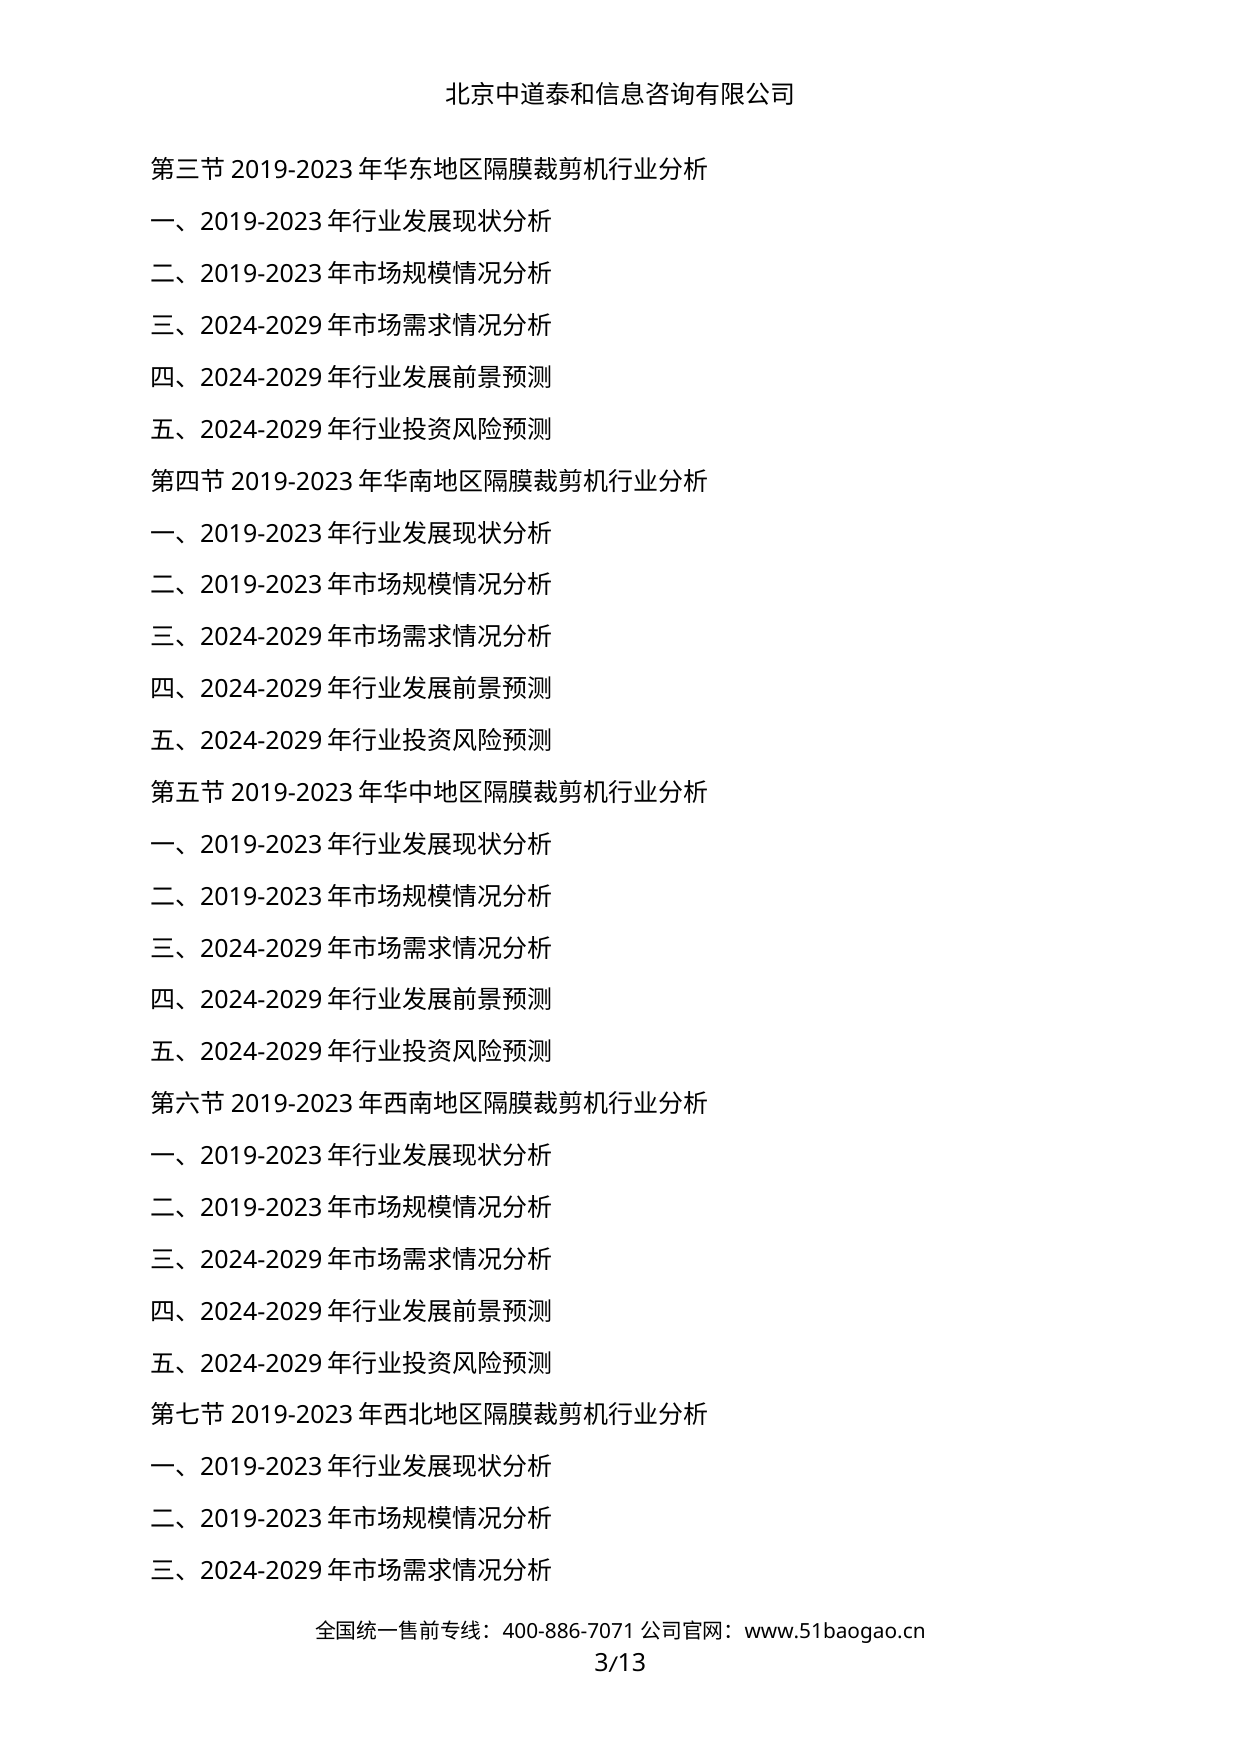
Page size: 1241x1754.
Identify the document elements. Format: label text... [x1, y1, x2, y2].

text 三、2024-2029年市场需求情况分析 [150, 617, 1090, 653]
text 四、2024-2029年行业发展前景预测 [150, 357, 1090, 394]
text 第五节 2019-2023年华中地区隔膜裁剪机行业分析 [150, 772, 1090, 809]
text 五、2024-2029年行业投资风险预测 [150, 1032, 1090, 1068]
text 一、2019-2023年行业发展现状分析 [150, 202, 1090, 238]
text 三、2024-2029年市场需求情况分析 [150, 306, 1090, 342]
text 第三节 2019-2023年华东地区隔膜裁剪机行业分析 [150, 150, 1090, 186]
text 五、2024-2029年行业投资风险预测 [150, 1343, 1090, 1379]
text 一、2019-2023年行业发展现状分析 [150, 1447, 1090, 1483]
text 一、2019-2023年行业发展现状分析 [150, 1136, 1090, 1172]
text 三、2024-2029年市场需求情况分析 [150, 1551, 1090, 1587]
text 二、2019-2023年市场规模情况分析 [150, 1499, 1090, 1535]
text 四、2024-2029年行业发展前景预测 [150, 669, 1090, 705]
text 第四节 2019-2023年华南地区隔膜裁剪机行业分析 [150, 461, 1090, 497]
text 二、2019-2023年市场规模情况分析 [150, 876, 1090, 912]
text 五、2024-2029年行业投资风险预测 [150, 409, 1090, 446]
text 三、2024-2029年市场需求情况分析 [150, 1239, 1090, 1276]
text 五、2024-2029年行业投资风险预测 [150, 721, 1090, 757]
text 二、2019-2023年市场规模情况分析 [150, 1187, 1090, 1224]
text 第七节 2019-2023年西北地区隔膜裁剪机行业分析 [150, 1395, 1090, 1431]
text 一、2019-2023年行业发展现状分析 [150, 824, 1090, 861]
text 四、2024-2029年行业发展前景预测 [150, 1291, 1090, 1327]
text 二、2019-2023年市场规模情况分析 [150, 565, 1090, 601]
text 一、2019-2023年行业发展现状分析 [150, 513, 1090, 549]
text 三、2024-2029年市场需求情况分析 [150, 928, 1090, 964]
text 四、2024-2029年行业发展前景预测 [150, 980, 1090, 1016]
text 第六节 2019-2023年西南地区隔膜裁剪机行业分析 [150, 1084, 1090, 1120]
text 二、2019-2023年市场规模情况分析 [150, 254, 1090, 290]
